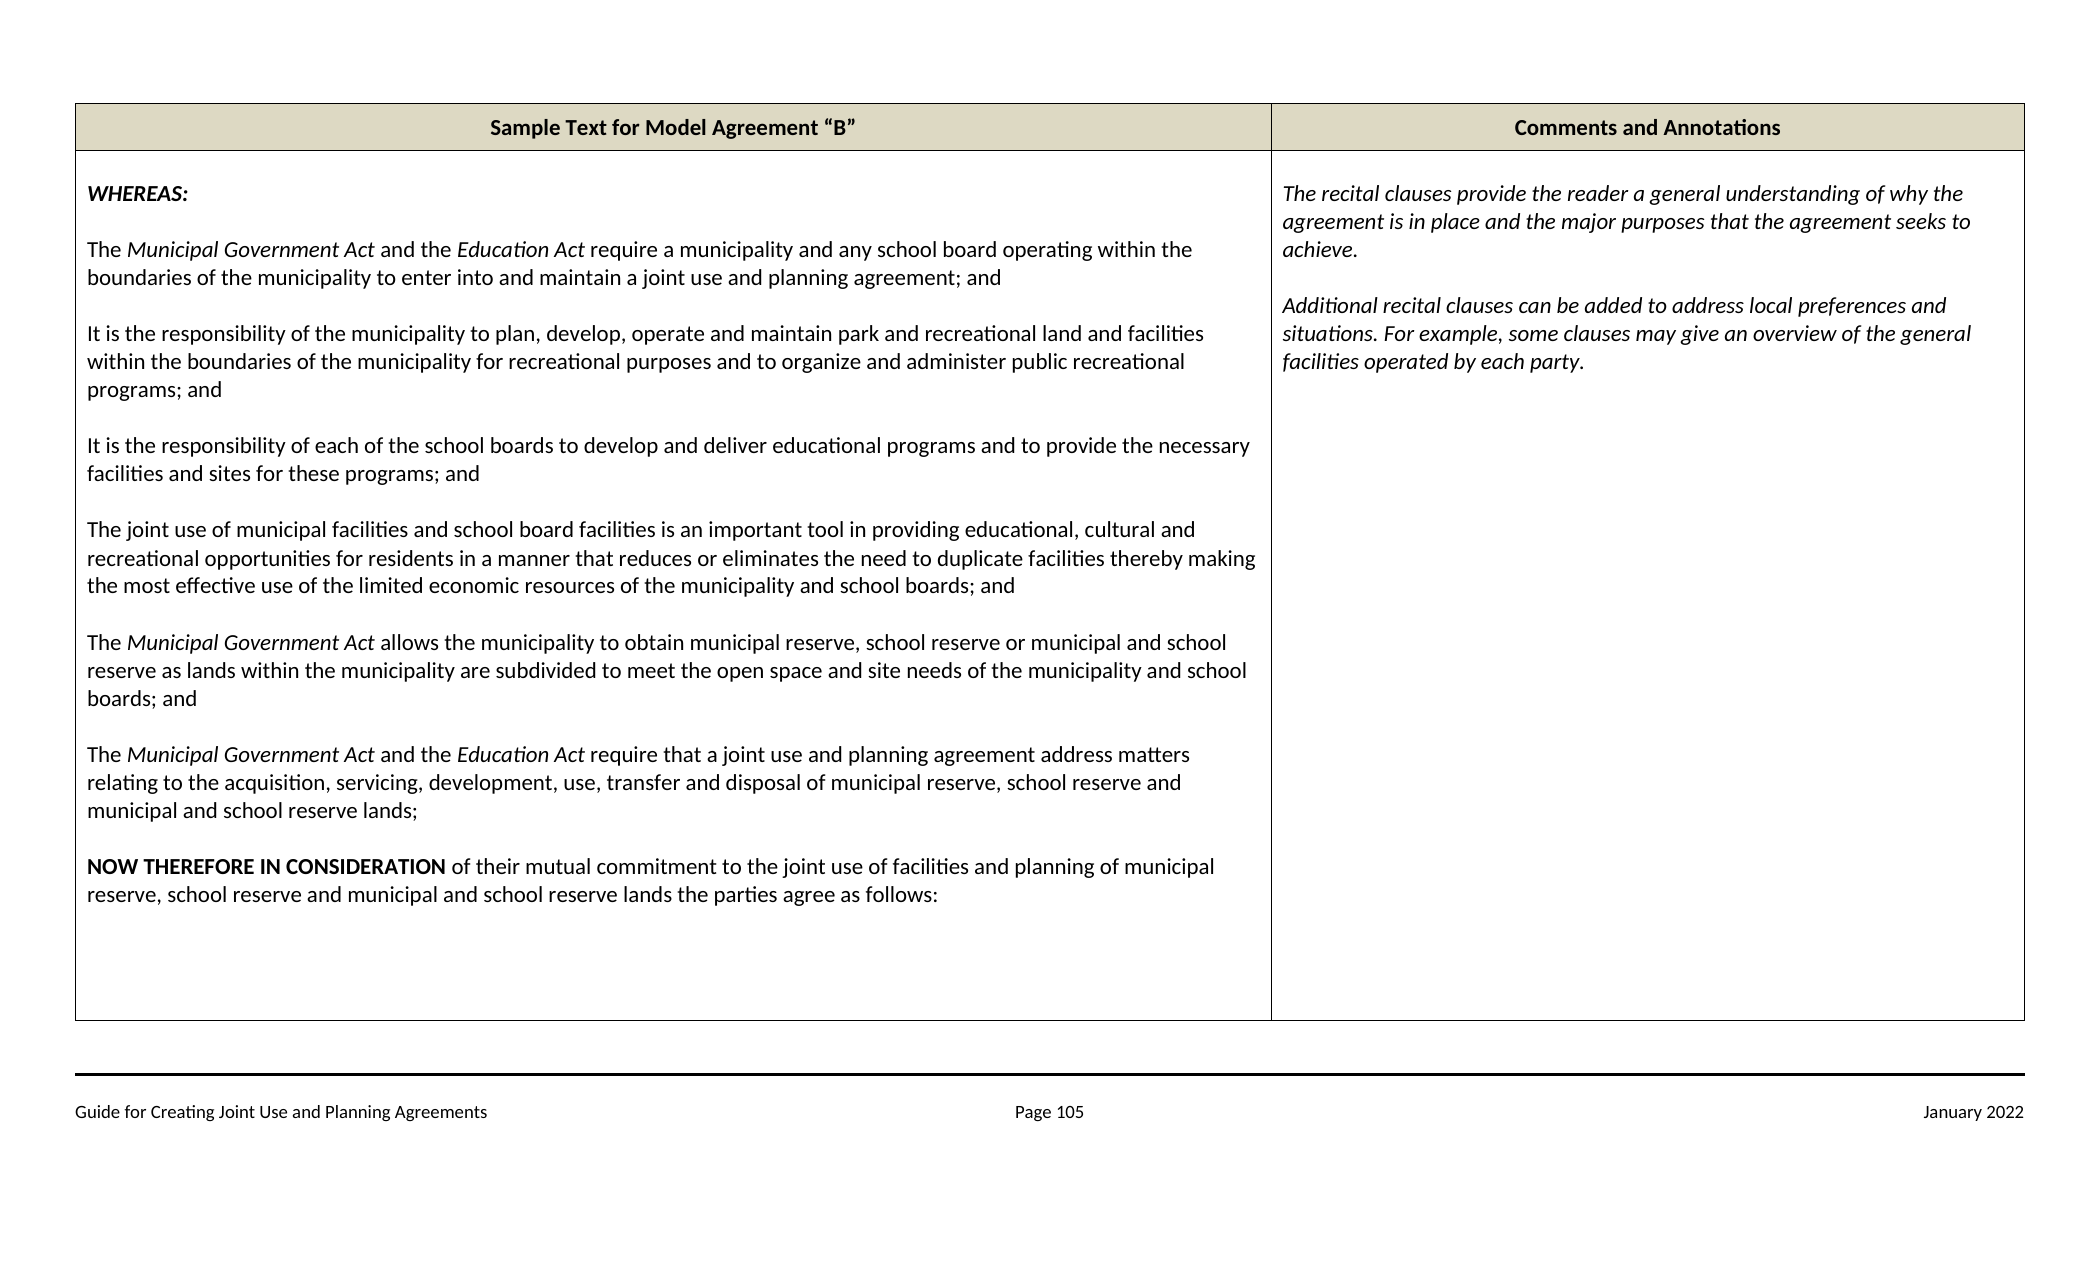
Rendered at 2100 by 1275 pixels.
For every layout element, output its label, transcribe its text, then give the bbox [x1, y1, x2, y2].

table_cell WHEREAS: The Municipal Government Act and the Education Act require a municipality and any school board operating within the boundaries of the municipality to enter into and maintain a joint use and planning agreement; and It is the responsibility of the municipality to plan, develop, operate and maintain park and recreational land and facilities within the boundaries of the municipality for recreational purposes and to organize and administer public recreational programs; and It is the responsibility of each of the school boards to develop and deliver educational programs and to provide the necessary facilities and sites for these programs; and The joint use of municipal facilities and school board facilities is an important tool in providing educational, cultural and recreational opportunities for residents in a manner that reduces or eliminates the need to duplicate facilities thereby making the most effective use of the limited economic resources of the municipality and school boards; and The Municipal Government Act allows the municipality to obtain municipal reserve, school reserve or municipal and school reserve as lands within the municipality are subdivided to meet the open space and site needs of the municipality and school boards; and The Municipal Government Act and the Education Act require that a joint use and planning agreement address matters relating to the acquisition, servicing, development, use, transfer and disposal of municipal reserve, school reserve and municipal and school reserve lands; NOW THEREFORE IN CONSIDERATION of their mutual commitment to the joint use of facilities and planning of municipal reserve, school reserve and municipal and school reserve lands the parties agree as follows: [76, 151, 1271, 1020]
table_cell The recital clauses provide the reader a general understanding of why the agreement is in place and the major purposes that the agreement seeks to achieve. Additional recital clauses can be added to address local preferences and situations. For example, some clauses may give an overview of the general facilities operated by each party. [1272, 151, 2024, 1020]
table_header Sample Text for Model Agreement “B” [76, 104, 1271, 150]
table_header Comments and Annotations [1272, 104, 2024, 150]
